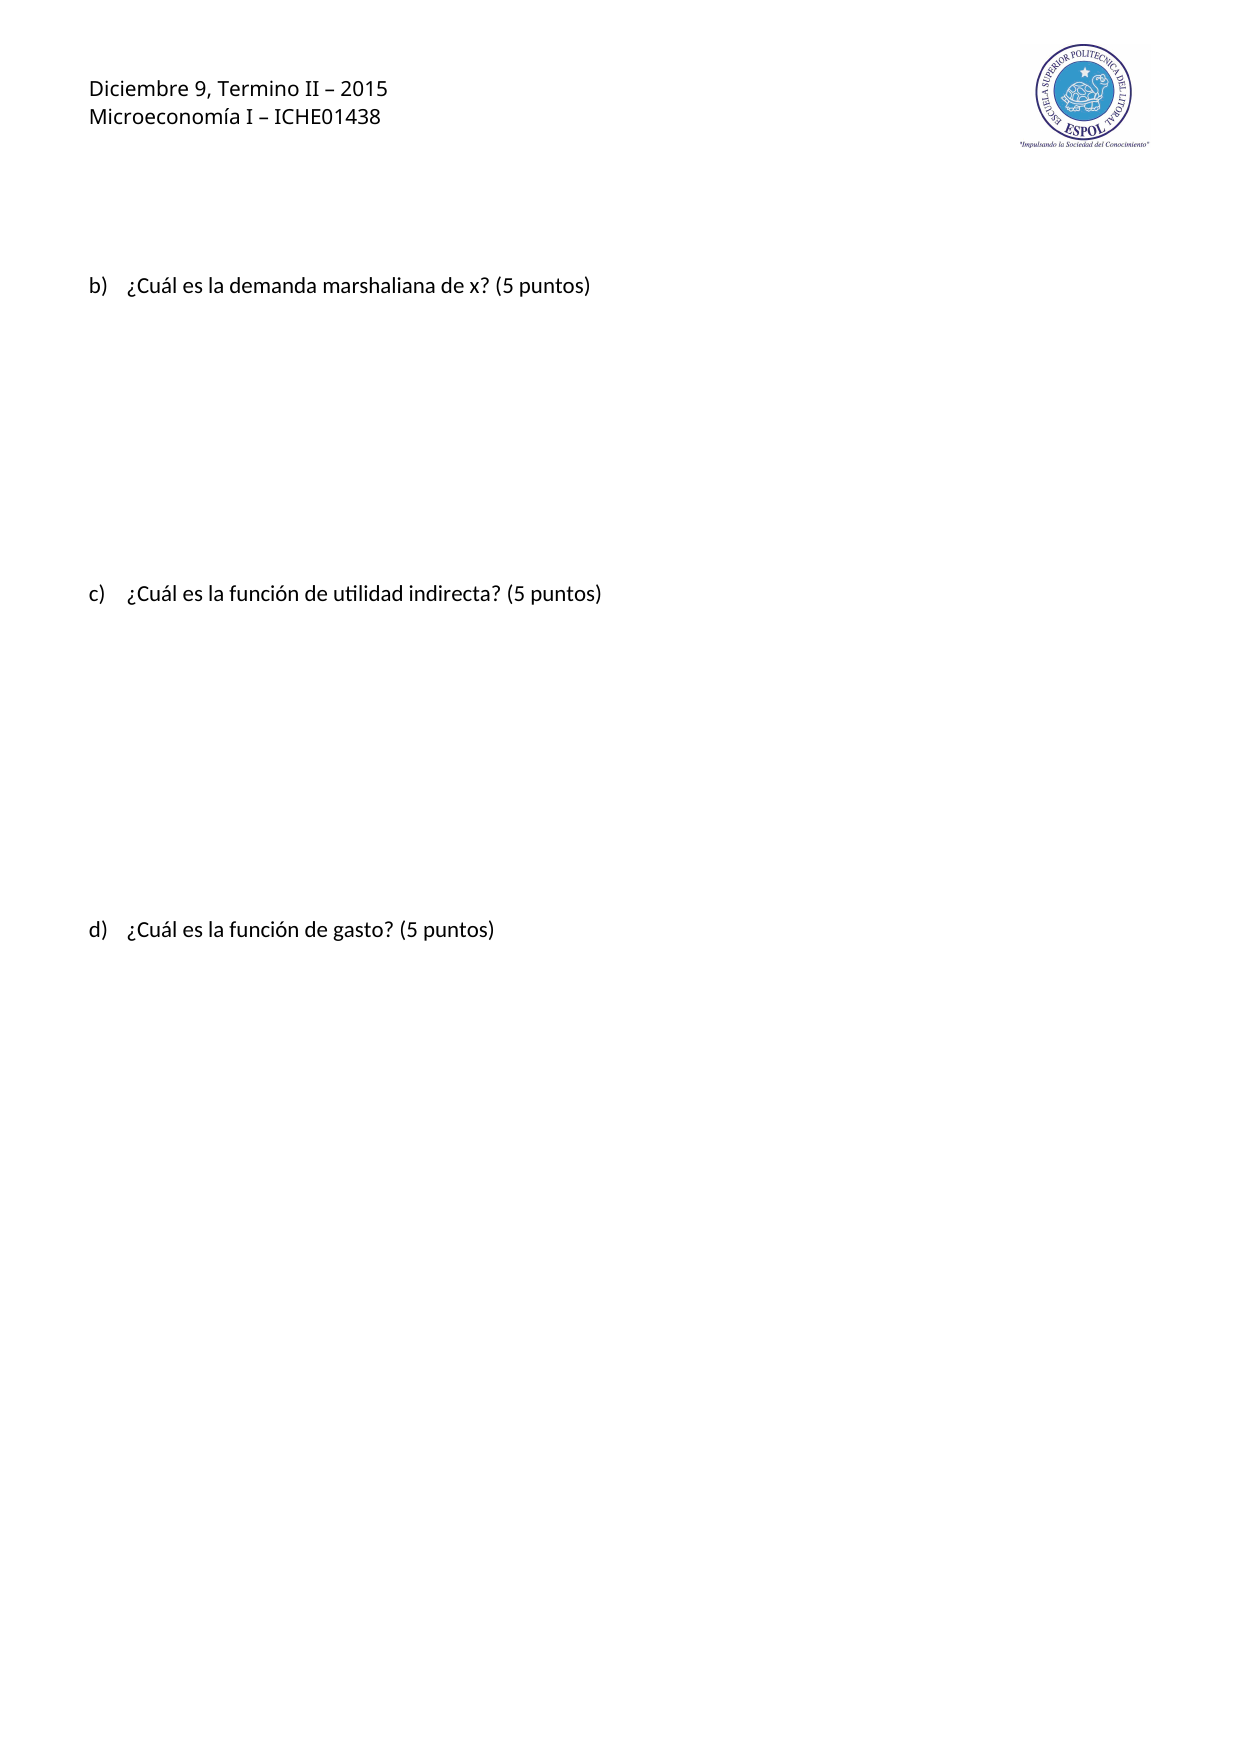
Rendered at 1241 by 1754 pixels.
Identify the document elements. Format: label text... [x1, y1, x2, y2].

picture [1020, 44, 1152, 148]
list ¿Cuál es la demanda marshaliana de x? (5 puntos) [89, 271, 1152, 299]
list ¿Cuál es la función de gasto? (5 puntos) [89, 915, 1152, 943]
list ¿Cuál es la función de utilidad indirecta? (5 puntos) [89, 579, 1152, 607]
